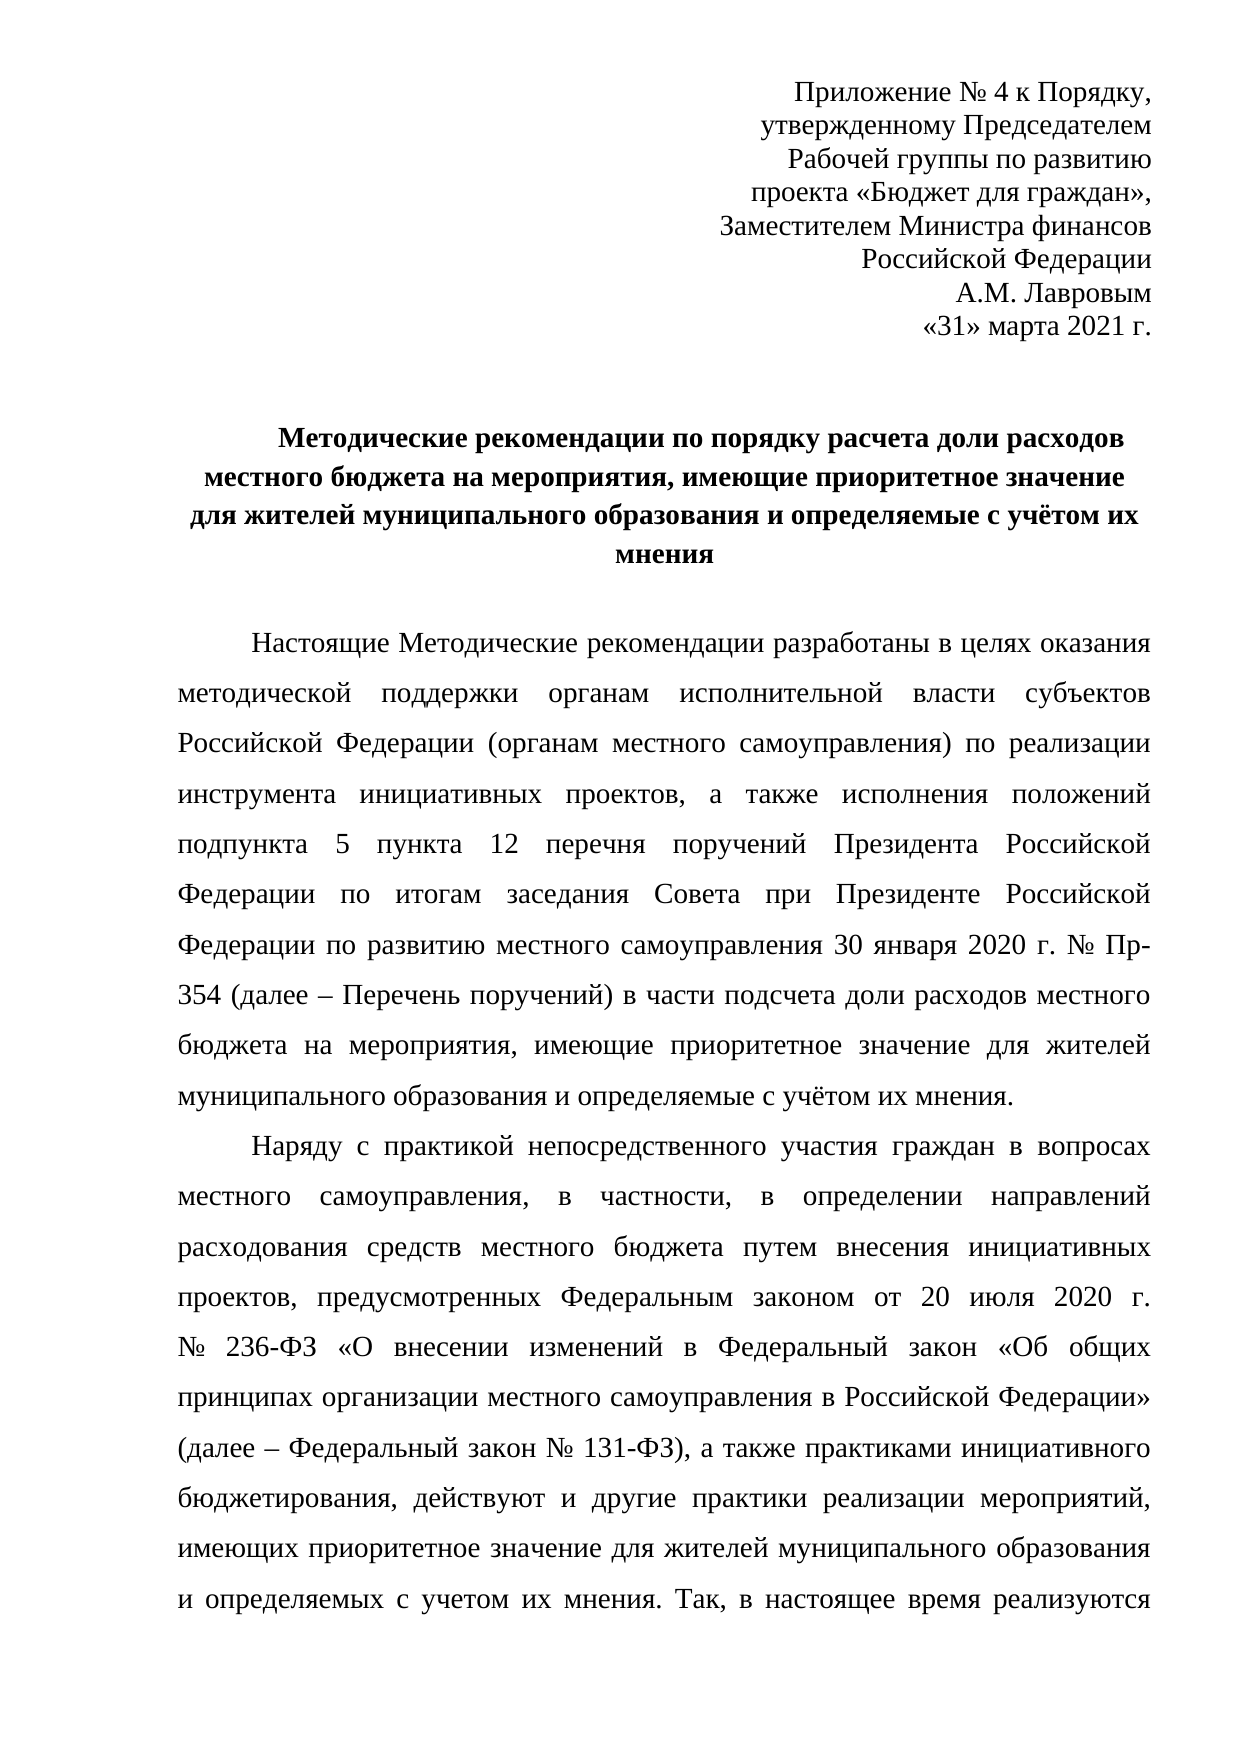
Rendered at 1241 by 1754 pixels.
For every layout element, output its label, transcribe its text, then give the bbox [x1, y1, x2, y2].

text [177, 1128, 1152, 1614]
text Методические рекомендации по порядку расчета доли расходов местного бюджета на мероприятия, имеющие приоритетное значение для жителей муниципального образования и определяемые с учётом их мнения [177, 420, 1152, 569]
text Настоящие Методические рекомендации разработаны в целях оказания методической поддержки органам исполнительной власти субъектов Российской Федерации (органам местного самоуправления) по реализации инструмента инициативных проектов, а также исполнения положений подпункта 5 пункта 12 перечня поручений Президента Российской Федерации по итогам заседания Совета при Президенте Российской Федерации по развитию местного самоуправления 30 января 2020 г. № Пр-354 (далее – Перечень поручений) в части подсчета доли расходов местного бюджета на мероприятия, имеющие приоритетное значение для жителей муниципального образования и определяемые с учётом их мнения. [177, 625, 1152, 1111]
